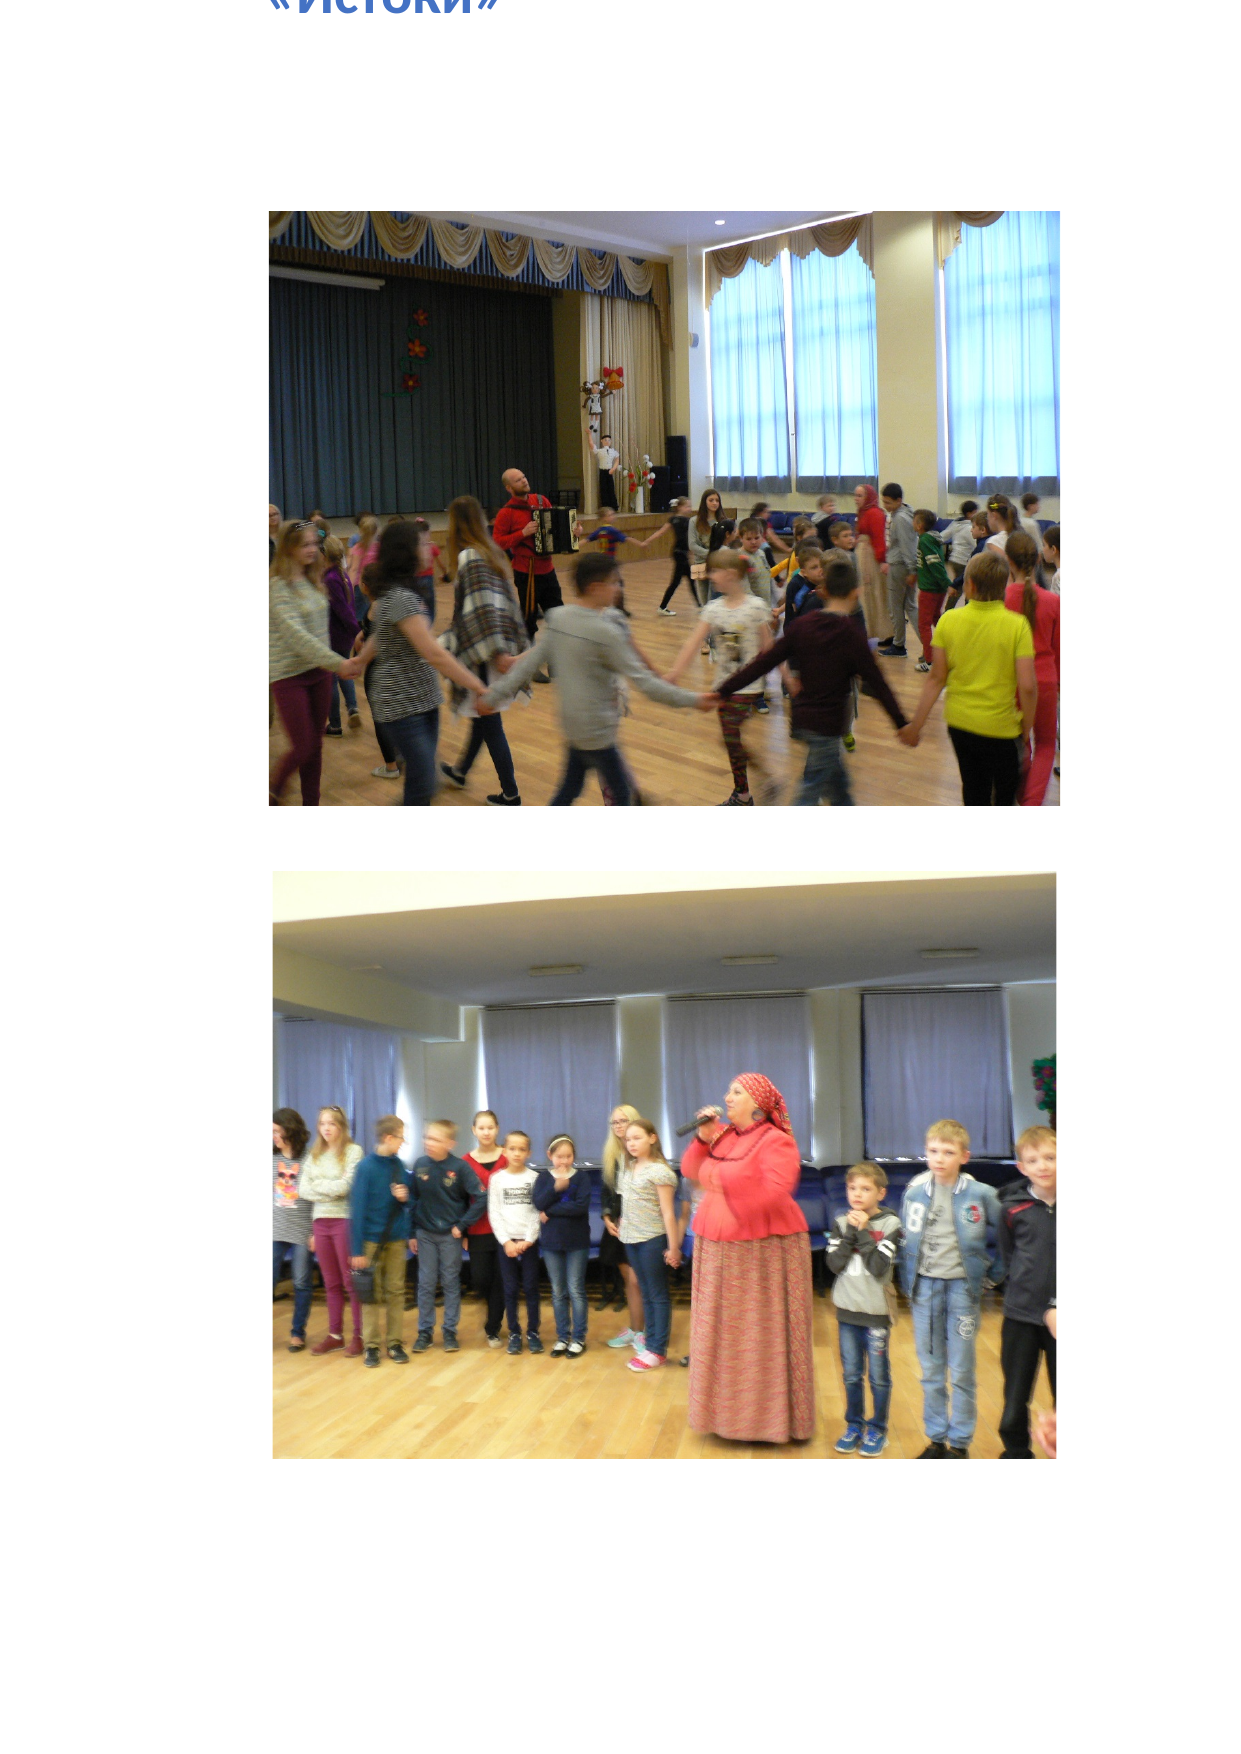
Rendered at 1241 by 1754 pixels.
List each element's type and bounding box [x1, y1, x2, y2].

picture [268, 211, 1061, 806]
picture [272, 871, 1057, 1459]
